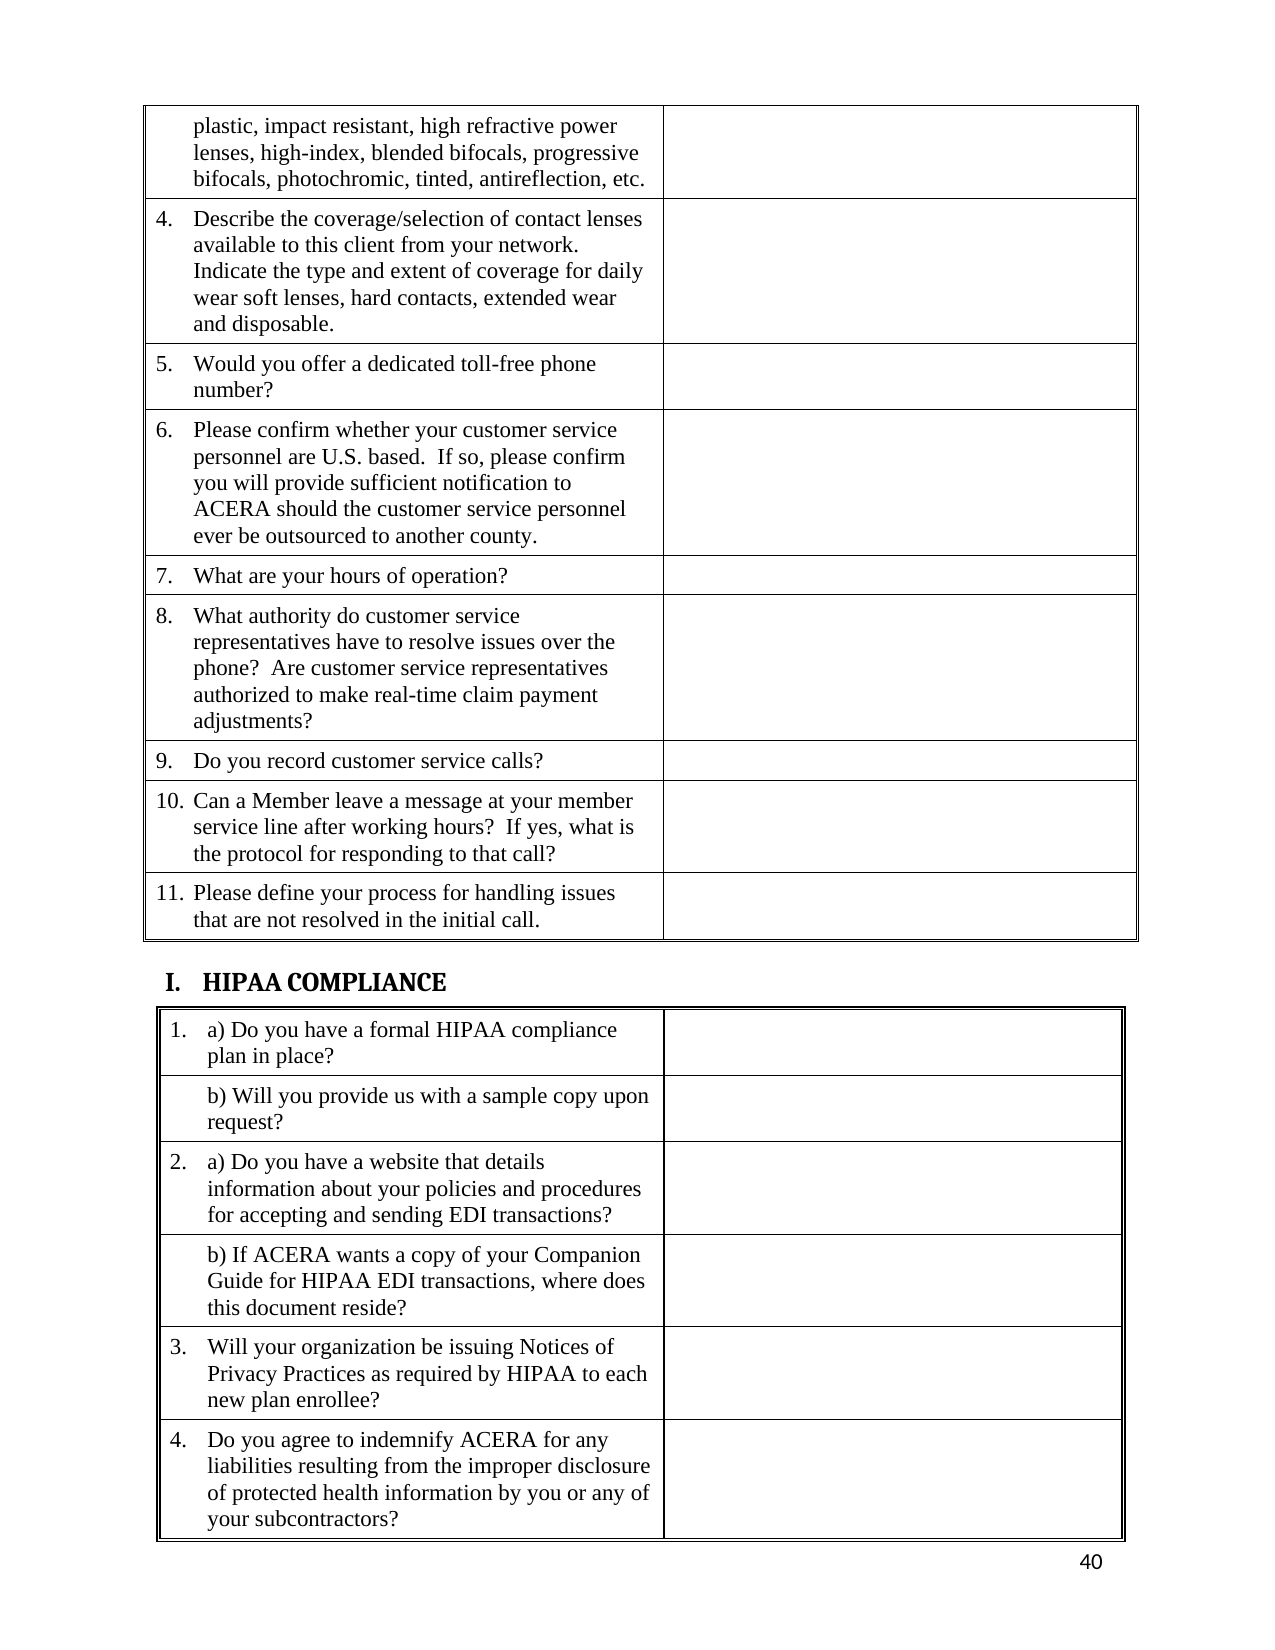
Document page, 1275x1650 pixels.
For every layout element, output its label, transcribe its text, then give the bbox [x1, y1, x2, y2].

table_cell [664, 106, 1136, 198]
table_cell Do you record customer service calls? [146, 741, 663, 779]
table_cell b) If ACERA wants a copy of your Companion Guide for HIPAA EDI transactions, where does this document reside? [161, 1235, 663, 1326]
table_cell [665, 1327, 1121, 1419]
table_cell Will your organization be issuing Notices of Privacy Practices as required by HIPAA to each new plan enrollee? [161, 1327, 663, 1419]
table_cell What are your hours of operation? [146, 556, 663, 594]
table_cell Can a Member leave a message at your member service line after working hours? If yes, what is the protocol for responding to that call? [146, 781, 663, 872]
table_cell a) Do you have a website that details information about your policies and procedures for accepting and sending EDI transactions? [161, 1142, 663, 1233]
table_cell [664, 781, 1136, 872]
table_header a) Do you have a formal HIPAA compliance plan in place? [161, 1010, 663, 1075]
table_cell Do you agree to indemnify ACERA for any liabilities resulting from the improper disclosure of protected health information by you or any of your subcontractors? [161, 1420, 663, 1538]
table_cell [665, 1076, 1121, 1141]
table_cell [664, 741, 1136, 779]
table_cell [664, 873, 1136, 938]
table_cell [146, 106, 663, 198]
table_cell [664, 199, 1136, 343]
table_header [665, 1010, 1121, 1075]
subtitle HIPAA COMPLIANCE [165, 967, 1154, 998]
table_cell Describe the coverage/selection of contact lenses available to this client from your network. Indicate the type and extent of coverage for daily wear soft lenses, hard contacts, extended wear and disposable. [146, 199, 663, 343]
table_cell [665, 1420, 1121, 1538]
table_cell Please confirm whether your customer service personnel are U.S. based. If so, please confirm you will provide sufficient notification to ACERA should the customer service personnel ever be outsourced to another county. [146, 410, 663, 554]
table_cell [665, 1235, 1121, 1326]
table_cell [664, 344, 1136, 409]
table_cell What authority do customer service representatives have to resolve issues over the phone? Are customer service representatives authorized to make real-time claim payment adjustments? [146, 595, 663, 740]
table_cell [664, 556, 1136, 594]
table_cell [664, 410, 1136, 554]
table_cell b) Will you provide us with a sample copy upon request? [161, 1076, 663, 1141]
table_cell Please define your process for handling issues that are not resolved in the initial call. [146, 873, 663, 938]
table_cell [665, 1142, 1121, 1233]
table_cell [664, 595, 1136, 740]
table_cell Would you offer a dedicated toll-free phone number? [146, 344, 663, 409]
